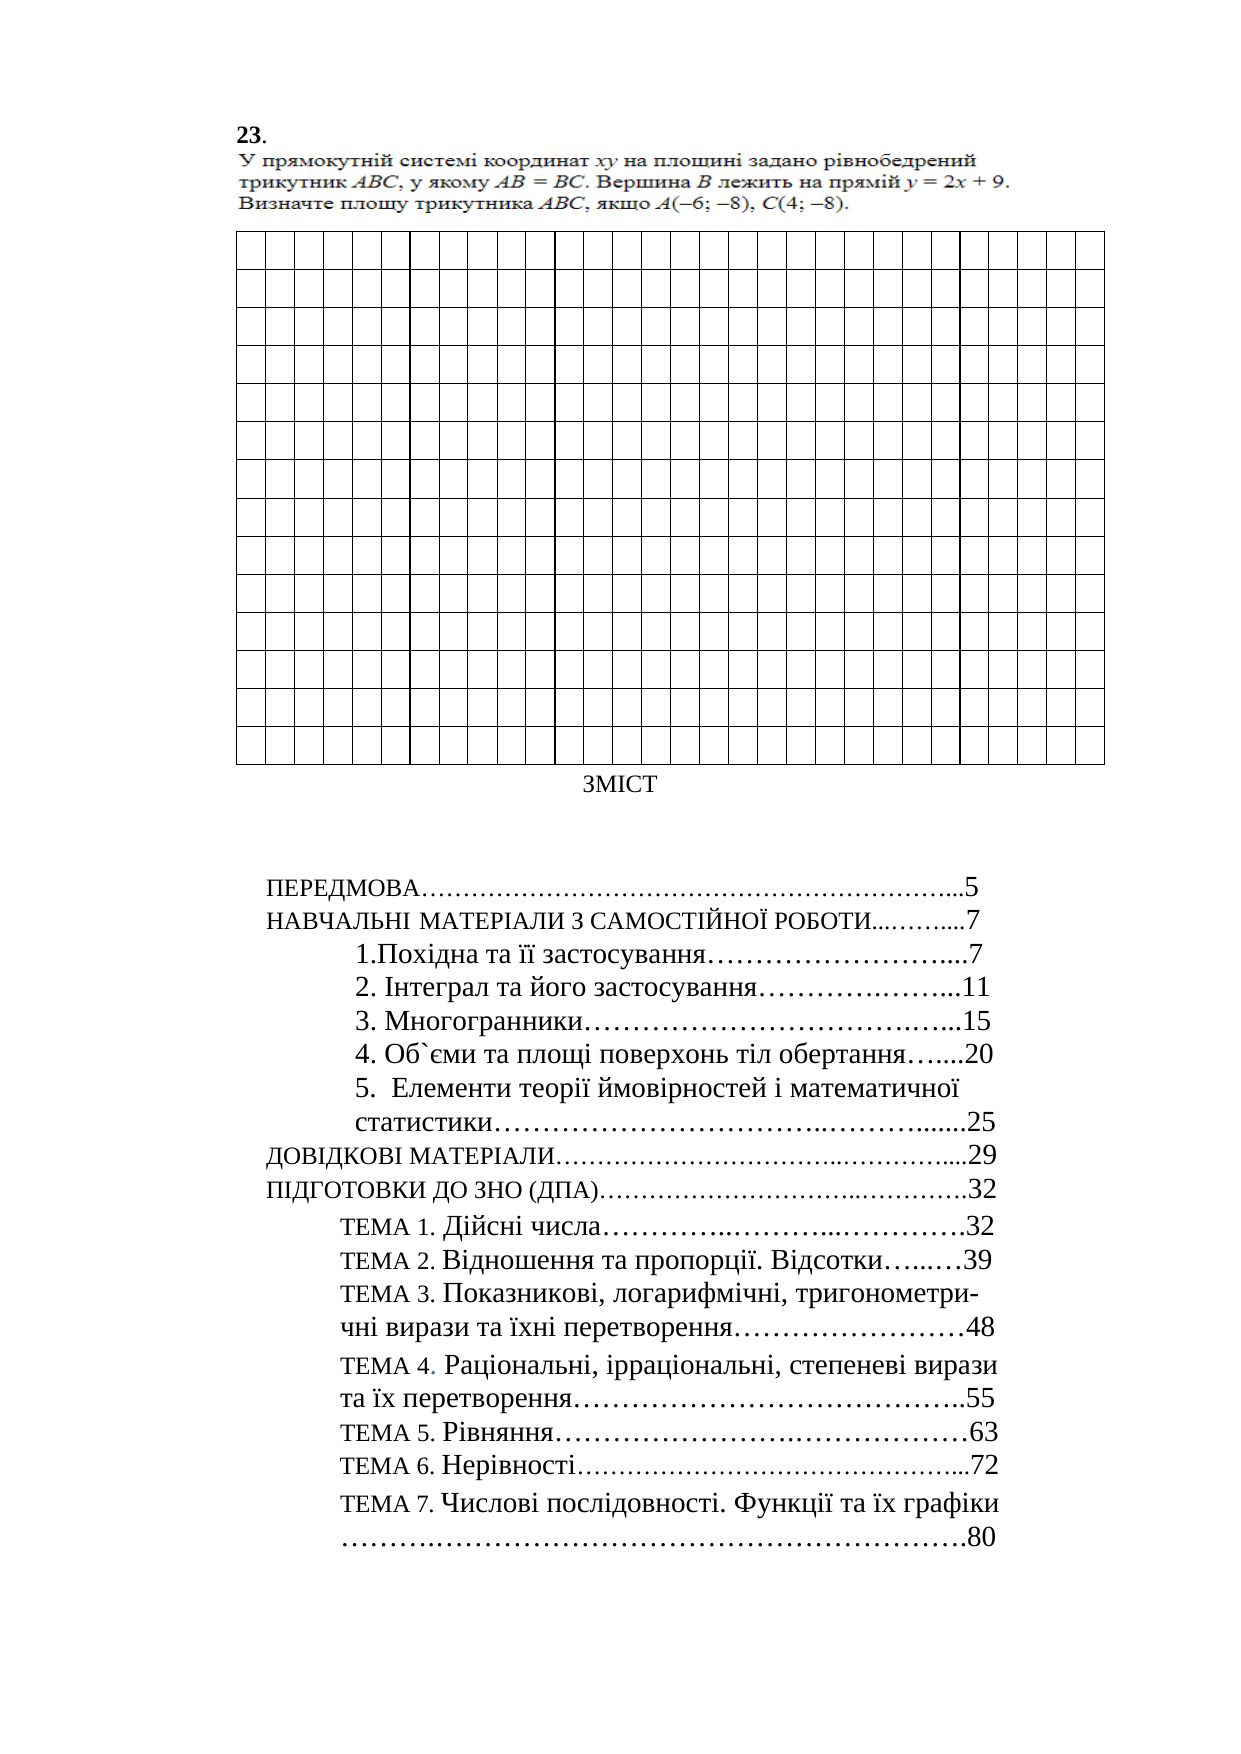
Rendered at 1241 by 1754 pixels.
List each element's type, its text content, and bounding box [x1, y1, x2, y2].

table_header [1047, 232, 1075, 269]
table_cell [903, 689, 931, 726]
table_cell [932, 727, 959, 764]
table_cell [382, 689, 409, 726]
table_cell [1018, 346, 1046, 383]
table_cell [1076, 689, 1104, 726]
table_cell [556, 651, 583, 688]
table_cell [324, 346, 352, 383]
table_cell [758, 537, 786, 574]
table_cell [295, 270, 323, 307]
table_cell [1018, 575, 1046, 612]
subtitle 3. Многогранники…………………………….…...15 [355, 1003, 1003, 1037]
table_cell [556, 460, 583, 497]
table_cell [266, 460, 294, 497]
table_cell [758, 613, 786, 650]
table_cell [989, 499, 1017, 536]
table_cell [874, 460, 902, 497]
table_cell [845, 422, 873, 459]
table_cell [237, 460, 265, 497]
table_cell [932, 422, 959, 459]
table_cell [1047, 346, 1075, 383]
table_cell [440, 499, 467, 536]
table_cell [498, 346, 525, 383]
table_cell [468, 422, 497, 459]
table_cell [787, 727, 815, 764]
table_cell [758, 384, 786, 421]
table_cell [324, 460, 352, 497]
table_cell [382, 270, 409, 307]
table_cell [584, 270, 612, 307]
subtitle ТЕМА 5. Рівняння…………………….………………63 [325, 1414, 1003, 1447]
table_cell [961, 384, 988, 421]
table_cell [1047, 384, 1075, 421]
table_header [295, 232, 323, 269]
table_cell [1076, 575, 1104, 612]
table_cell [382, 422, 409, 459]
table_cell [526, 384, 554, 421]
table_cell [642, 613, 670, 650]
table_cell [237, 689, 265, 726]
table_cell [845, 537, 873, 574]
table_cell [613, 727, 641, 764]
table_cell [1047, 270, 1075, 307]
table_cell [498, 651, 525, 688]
picture [236, 149, 1048, 215]
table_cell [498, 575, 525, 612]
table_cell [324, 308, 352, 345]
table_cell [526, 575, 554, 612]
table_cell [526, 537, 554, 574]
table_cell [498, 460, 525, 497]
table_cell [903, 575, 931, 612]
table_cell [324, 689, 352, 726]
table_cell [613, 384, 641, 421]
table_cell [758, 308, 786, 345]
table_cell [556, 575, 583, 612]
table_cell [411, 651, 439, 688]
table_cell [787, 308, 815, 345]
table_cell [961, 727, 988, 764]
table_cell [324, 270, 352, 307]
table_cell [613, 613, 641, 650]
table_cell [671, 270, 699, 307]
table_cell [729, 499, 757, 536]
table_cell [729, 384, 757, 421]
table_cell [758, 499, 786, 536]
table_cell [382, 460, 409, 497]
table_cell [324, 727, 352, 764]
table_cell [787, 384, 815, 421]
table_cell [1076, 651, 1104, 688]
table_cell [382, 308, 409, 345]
subtitle Підготовки до ЗНО (ДПА)…………………………..………….32 [266, 1171, 1003, 1204]
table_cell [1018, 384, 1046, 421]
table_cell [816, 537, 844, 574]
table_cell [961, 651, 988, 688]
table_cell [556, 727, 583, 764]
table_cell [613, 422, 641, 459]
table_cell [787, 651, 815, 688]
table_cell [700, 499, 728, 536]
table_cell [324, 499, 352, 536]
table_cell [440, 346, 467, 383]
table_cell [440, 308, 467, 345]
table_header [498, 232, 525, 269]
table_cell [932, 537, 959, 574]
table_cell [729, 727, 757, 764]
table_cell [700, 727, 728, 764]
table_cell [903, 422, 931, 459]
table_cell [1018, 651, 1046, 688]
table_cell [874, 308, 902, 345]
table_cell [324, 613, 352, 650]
subtitle 4. Об`єми та площі поверхонь тіл обертання…....20 [355, 1037, 1003, 1070]
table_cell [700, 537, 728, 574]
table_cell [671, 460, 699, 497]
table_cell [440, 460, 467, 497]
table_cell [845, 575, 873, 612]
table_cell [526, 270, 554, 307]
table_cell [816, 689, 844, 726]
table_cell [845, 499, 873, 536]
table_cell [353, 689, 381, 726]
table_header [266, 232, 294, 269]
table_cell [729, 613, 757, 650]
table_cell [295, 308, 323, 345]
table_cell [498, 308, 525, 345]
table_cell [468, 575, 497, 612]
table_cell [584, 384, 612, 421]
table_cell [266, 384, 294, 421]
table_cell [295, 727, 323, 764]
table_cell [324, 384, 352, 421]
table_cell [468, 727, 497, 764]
subtitle ТЕМА 3. Показникові, логарифмічні, тригонометри-чні вирази та їхні перетворення……………………48 [340, 1276, 1003, 1343]
text ТЕМА 1. Дійсні числа…………..………...………….32 [340, 1208, 1003, 1242]
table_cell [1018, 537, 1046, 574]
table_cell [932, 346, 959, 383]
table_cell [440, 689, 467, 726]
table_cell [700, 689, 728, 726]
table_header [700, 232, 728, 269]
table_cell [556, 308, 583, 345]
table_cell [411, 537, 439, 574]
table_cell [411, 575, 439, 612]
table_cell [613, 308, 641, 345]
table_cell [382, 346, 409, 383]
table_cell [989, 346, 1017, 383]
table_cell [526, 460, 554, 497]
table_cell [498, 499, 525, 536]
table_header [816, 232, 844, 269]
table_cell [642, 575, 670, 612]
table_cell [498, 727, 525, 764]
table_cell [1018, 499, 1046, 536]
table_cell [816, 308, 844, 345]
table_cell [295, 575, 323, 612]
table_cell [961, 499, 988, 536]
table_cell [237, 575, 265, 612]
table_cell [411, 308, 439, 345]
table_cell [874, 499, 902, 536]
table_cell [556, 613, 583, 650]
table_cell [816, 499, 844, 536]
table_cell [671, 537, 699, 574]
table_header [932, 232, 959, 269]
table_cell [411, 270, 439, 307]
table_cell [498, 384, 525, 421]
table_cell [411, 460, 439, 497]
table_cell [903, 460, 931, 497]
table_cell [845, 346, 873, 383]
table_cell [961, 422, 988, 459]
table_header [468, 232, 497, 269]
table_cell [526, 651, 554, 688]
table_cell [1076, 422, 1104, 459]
subtitle 2. Інтеграл та його застосування………….……...11 [355, 969, 1003, 1003]
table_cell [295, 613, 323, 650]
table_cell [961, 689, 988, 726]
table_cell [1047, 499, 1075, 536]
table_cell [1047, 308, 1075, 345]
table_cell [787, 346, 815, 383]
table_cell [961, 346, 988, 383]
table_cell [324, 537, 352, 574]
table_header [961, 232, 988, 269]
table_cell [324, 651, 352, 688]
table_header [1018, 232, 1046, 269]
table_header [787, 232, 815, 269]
subtitle Навчальні матеріали з самостійної роботи...……....7 [266, 902, 1003, 936]
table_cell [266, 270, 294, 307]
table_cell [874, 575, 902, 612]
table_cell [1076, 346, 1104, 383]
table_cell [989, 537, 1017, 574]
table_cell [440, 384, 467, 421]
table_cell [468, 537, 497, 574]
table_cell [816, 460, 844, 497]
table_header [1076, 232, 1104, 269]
text ПЕРЕДМОВА………………………………………………………...5 [266, 869, 1003, 902]
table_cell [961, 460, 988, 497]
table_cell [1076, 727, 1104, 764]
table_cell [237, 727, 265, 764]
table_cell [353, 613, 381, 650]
subtitle 1.Похідна та її застосування……………………....7 [355, 936, 1003, 969]
subtitle ТЕМА 6. Нерівності………………………………………...72 [325, 1447, 1003, 1481]
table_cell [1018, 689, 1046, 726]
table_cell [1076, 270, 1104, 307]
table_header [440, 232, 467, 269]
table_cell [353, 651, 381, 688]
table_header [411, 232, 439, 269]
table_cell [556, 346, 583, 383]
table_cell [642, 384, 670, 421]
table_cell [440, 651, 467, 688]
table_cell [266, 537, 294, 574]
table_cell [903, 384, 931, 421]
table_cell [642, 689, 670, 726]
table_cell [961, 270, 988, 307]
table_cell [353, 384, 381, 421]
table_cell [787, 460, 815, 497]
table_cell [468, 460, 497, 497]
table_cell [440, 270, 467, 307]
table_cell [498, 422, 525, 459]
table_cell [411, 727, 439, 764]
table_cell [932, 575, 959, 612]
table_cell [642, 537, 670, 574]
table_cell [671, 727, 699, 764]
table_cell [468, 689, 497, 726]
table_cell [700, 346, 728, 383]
subtitle Довідкові матеріали……………………………..…………....29 [266, 1137, 1003, 1171]
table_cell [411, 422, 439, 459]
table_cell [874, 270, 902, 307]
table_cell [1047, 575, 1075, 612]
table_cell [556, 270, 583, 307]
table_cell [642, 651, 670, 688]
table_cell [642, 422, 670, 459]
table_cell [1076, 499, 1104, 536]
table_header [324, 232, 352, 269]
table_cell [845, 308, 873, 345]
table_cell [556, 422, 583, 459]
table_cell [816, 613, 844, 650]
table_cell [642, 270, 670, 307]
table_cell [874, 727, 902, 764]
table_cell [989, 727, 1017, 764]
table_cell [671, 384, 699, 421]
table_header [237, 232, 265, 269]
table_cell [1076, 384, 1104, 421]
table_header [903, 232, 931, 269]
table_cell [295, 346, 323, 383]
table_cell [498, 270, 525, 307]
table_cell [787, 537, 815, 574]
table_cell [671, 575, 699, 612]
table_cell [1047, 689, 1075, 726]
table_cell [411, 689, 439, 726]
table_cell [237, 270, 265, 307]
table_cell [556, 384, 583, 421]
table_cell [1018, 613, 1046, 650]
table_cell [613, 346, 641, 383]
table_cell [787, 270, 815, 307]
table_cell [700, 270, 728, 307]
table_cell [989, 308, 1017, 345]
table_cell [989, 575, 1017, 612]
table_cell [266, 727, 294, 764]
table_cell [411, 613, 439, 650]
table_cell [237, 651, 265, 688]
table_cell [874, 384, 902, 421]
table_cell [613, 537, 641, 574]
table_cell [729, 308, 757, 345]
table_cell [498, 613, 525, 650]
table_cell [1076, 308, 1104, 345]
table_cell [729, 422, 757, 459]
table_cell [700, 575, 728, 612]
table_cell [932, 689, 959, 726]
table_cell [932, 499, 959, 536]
subtitle ТЕМА 4. Раціональні, ірраціональні, степеневі вирази та їх перетворення…………………………………..55 [340, 1347, 1003, 1414]
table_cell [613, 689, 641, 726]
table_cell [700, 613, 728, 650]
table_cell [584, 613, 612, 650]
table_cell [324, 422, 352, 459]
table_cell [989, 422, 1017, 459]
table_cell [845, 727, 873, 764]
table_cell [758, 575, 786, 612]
subtitle ТЕМА 2. Відношення та пропорції. Відсотки…...…39 [340, 1242, 1003, 1276]
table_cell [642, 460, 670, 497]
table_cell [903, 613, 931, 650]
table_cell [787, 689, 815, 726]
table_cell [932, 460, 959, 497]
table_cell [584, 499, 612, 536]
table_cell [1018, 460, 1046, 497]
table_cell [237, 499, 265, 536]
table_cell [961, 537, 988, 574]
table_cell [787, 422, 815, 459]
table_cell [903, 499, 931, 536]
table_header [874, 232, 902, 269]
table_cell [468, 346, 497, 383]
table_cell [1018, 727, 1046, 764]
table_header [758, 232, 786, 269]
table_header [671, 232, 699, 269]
text 23. [236, 118, 1003, 149]
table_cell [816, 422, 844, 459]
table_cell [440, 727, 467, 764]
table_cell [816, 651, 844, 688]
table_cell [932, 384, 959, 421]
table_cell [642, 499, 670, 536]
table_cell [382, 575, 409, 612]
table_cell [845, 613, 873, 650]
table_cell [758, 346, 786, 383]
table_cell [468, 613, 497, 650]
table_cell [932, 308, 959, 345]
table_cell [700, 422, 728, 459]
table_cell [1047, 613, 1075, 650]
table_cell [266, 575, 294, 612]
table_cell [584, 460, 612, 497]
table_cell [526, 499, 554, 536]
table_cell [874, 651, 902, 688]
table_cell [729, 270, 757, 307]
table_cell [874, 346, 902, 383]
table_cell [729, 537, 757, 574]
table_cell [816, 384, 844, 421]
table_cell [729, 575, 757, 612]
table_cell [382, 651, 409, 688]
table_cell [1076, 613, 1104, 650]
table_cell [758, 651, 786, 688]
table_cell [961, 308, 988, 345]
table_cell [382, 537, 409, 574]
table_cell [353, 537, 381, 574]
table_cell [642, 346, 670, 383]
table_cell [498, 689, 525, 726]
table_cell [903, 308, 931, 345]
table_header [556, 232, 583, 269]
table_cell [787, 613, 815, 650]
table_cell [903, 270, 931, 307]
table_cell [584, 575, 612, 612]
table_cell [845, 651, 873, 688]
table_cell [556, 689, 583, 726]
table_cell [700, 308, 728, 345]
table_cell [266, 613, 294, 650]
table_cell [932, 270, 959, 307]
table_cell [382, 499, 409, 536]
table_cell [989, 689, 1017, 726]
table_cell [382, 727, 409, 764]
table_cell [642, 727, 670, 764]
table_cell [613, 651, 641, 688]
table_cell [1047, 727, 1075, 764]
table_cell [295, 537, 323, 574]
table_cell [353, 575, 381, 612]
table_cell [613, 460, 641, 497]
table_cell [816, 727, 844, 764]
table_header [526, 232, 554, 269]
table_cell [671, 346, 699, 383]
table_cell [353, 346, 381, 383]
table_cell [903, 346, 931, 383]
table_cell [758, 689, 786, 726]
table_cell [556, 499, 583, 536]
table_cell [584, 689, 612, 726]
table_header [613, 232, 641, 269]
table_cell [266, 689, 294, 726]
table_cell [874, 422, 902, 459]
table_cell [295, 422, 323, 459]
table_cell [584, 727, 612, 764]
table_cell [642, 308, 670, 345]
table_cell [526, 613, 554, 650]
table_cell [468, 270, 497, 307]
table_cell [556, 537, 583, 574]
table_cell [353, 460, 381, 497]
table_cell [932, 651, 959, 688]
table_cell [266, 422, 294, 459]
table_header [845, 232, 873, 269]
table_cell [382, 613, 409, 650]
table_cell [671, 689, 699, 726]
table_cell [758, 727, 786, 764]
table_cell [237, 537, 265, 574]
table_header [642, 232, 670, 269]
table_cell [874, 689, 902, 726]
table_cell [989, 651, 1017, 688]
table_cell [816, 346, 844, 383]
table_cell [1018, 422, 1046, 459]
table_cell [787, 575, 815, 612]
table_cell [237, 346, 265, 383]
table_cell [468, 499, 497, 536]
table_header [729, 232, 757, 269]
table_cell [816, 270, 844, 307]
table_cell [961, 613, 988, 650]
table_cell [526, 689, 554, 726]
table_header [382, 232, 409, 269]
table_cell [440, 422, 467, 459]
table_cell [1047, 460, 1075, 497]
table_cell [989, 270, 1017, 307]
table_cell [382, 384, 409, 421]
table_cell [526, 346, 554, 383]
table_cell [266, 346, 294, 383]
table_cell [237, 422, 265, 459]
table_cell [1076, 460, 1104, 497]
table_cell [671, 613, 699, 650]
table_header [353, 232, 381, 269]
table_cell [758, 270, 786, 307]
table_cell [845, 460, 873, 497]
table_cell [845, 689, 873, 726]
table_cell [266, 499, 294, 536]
subtitle 5. Елементи теорії ймовірностей і математичної [266, 1070, 973, 1104]
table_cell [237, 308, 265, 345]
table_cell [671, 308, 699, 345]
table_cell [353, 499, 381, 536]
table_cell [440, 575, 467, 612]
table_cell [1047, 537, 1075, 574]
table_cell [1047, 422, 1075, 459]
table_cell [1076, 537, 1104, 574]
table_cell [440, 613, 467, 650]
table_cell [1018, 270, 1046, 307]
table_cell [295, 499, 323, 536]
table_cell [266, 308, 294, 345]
subtitle статистики……………………………..……….......25 [266, 1104, 1003, 1137]
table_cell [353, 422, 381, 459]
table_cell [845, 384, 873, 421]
subtitle ЗМІСТ [354, 769, 885, 798]
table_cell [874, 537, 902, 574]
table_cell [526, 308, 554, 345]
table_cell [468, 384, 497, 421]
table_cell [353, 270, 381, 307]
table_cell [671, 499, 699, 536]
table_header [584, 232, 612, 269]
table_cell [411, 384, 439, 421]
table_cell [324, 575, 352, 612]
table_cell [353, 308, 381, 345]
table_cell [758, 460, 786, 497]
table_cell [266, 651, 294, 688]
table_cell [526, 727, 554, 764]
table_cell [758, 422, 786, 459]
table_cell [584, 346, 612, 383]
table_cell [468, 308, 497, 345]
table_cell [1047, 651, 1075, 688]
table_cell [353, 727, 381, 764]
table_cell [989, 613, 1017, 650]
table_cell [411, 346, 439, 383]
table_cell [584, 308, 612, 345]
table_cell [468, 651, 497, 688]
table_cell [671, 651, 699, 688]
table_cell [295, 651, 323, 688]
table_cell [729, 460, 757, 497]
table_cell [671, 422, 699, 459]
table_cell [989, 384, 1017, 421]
text ТЕМА 7. Числові послідовності. Функції та їх графіки ……….……………………………………………….80 [340, 1485, 1033, 1552]
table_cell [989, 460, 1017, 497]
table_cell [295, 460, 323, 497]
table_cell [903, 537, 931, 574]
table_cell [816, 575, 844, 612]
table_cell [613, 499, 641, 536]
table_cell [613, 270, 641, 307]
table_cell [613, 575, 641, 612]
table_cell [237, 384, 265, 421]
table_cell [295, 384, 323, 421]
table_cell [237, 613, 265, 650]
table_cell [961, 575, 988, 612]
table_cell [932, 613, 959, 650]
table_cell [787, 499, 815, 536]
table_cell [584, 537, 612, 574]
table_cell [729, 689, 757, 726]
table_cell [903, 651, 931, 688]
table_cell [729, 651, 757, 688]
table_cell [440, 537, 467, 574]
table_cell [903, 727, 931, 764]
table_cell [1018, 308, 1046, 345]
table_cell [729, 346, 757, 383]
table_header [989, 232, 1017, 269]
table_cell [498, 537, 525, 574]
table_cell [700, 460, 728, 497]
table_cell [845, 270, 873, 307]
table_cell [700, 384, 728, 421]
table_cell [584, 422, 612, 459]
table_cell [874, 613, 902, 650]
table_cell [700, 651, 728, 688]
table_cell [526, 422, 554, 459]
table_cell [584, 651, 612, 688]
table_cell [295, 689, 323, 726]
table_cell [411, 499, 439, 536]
